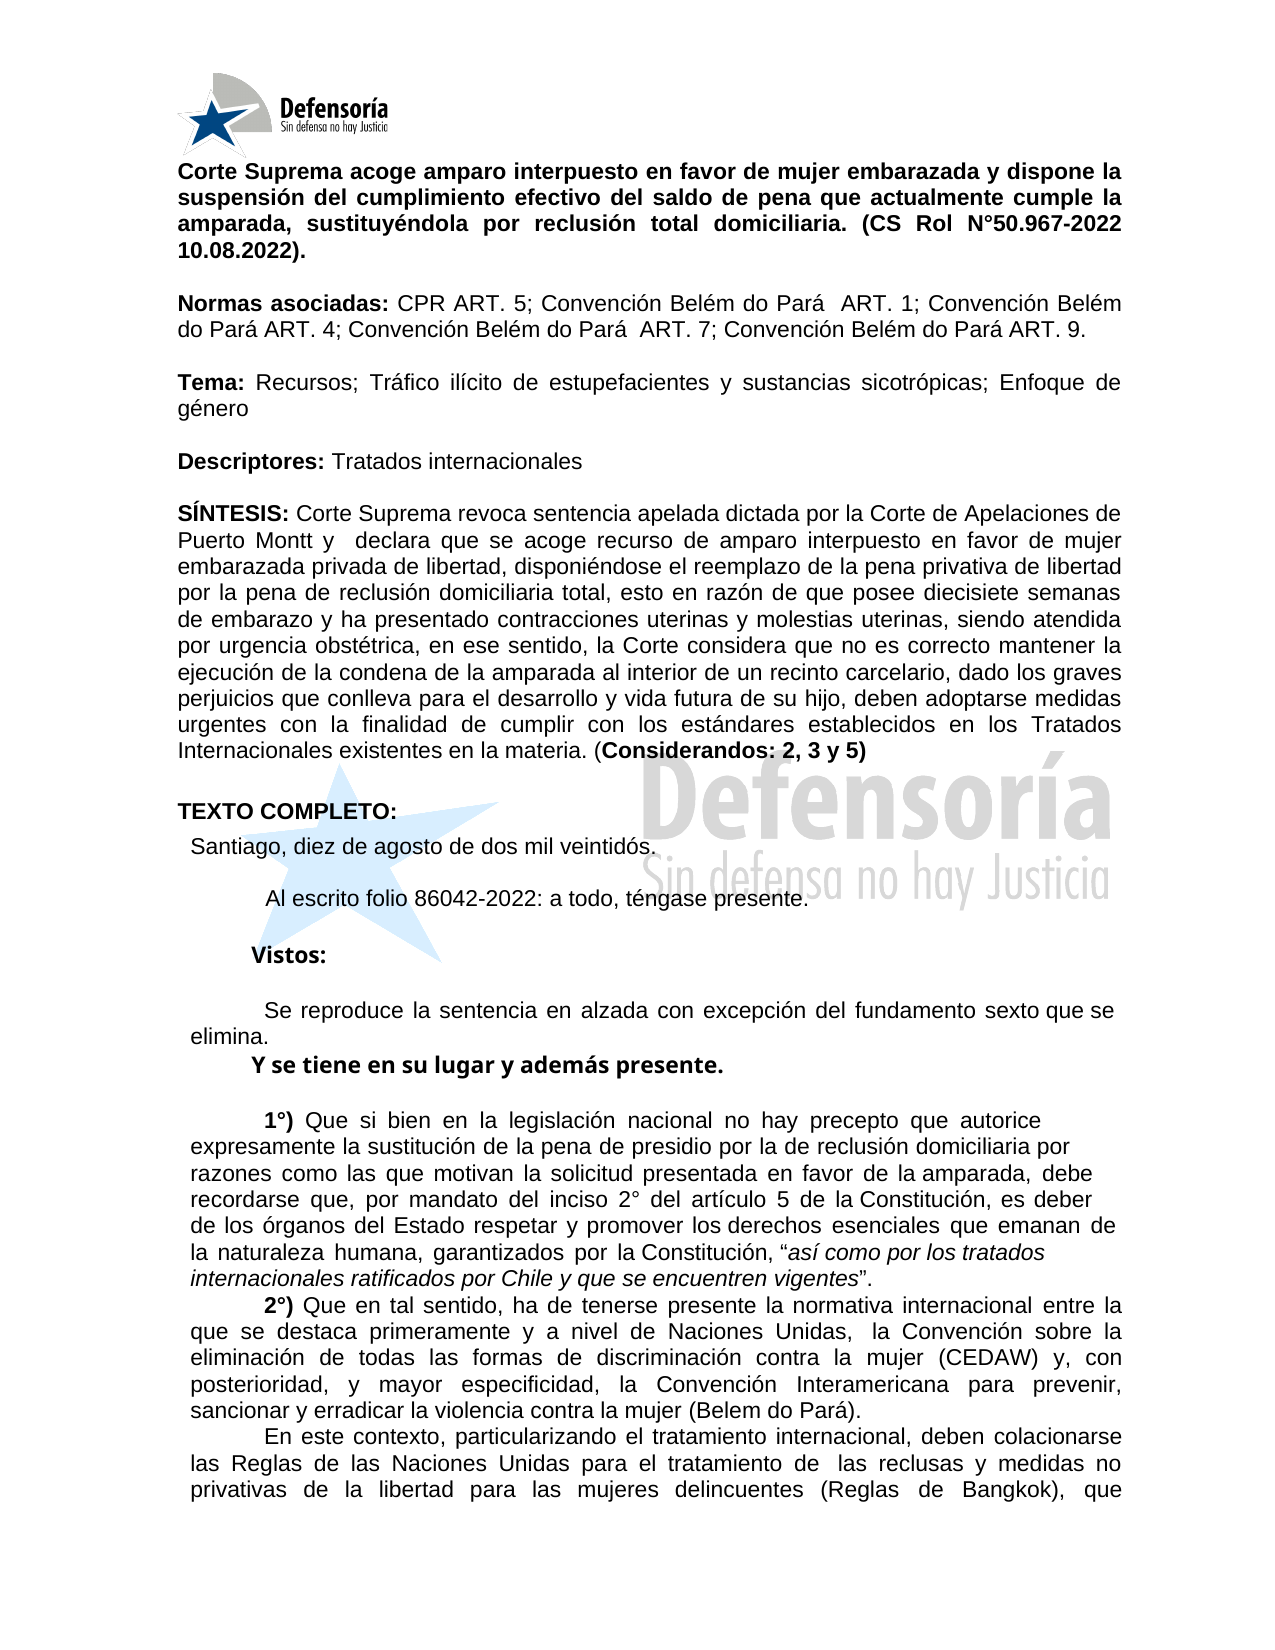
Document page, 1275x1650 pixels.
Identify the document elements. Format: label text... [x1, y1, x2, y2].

text 1°) Que si bien en la legislación nacional no hay precepto que autorice expresamente la sustitución de la pena de presidio por la de reclusión domiciliaria por razones como las que motivan la solicitud presentada en favor de la amparada, debe recordarse que, por mandato del inciso 2° del artículo 5 de la Constitución, es deber de los órganos del Estado respetar y promover los derechos esenciales que emanan de la naturaleza humana, garantizados por la Constitución, “así como por los tratados internacionales ratificados por Chile y que se encuentren vigentes”. [190, 1107, 1122, 1291]
text Tema: Recursos; Tráfico ilícito de estupefacientes y sustancias sicotrópicas; Enfoque de género [177, 368, 1122, 421]
text TEXTO COMPLETO: [177, 798, 1122, 824]
text 2°) Que en tal sentido, ha de tenerse presente la normativa internacional entre la que se destaca primeramente y a nivel de Naciones Unidas, la Convención sobre la eliminación de todas las formas de discriminación contra la mujer (CEDAW) y, con posterioridad, y mayor especificidad, la Convención Interamericana para prevenir, sancionar y erradicar la violencia contra la mujer (Belem do Pará). [190, 1292, 1122, 1423]
picture [177, 73, 388, 158]
text Descriptores: Tratados internacionales [177, 448, 1122, 474]
text Se reproduce la sentencia en alzada con excepción del fundamento sexto que se elimina. [190, 997, 1122, 1049]
text Al escrito folio 86042-2022: a todo, téngase presente. [265, 885, 1122, 912]
text Normas asociadas: CPR ART. 5; Convención Belém do Pará ART. 1; Convención Belém do Pará ART. 4; Convención Belém do Pará ART. 7; Convención Belém do Pará ART. 9. [177, 289, 1122, 342]
text Santiago, diez de agosto de dos mil veintidós. [190, 833, 1122, 859]
text Corte Suprema acoge amparo interpuesto en favor de mujer embarazada y dispone la suspensión del cumplimiento efectivo del saldo de pena que actualmente cumple la amparada, sustituyéndola por reclusión total domiciliaria. (CS Rol N°50.967-2022 10.08.2022). [177, 158, 1122, 263]
text Vistos: [177, 939, 1122, 970]
text SÍNTESIS: Corte Suprema revoca sentencia apelada dictada por la Corte de Apelaciones de Puerto Montt y declara que se acoge recurso de amparo interpuesto en favor de mujer embarazada privada de libertad, disponiéndose el reemplazo de la pena privativa de libertad por la pena de reclusión domiciliaria total, esto en razón de que posee diecisiete semanas de embarazo y ha presentado contracciones uterinas y molestias uterinas, siendo atendida por urgencia obstétrica, en ese sentido, la Corte considera que no es correcto mantener la ejecución de la condena de la amparada al interior de un recinto carcelario, dado los graves perjuicios que conlleva para el desarrollo y vida futura de su hijo, deben adoptarse medidas urgentes con la finalidad de cumplir con los estándares establecidos en los Tratados Internacionales existentes en la materia. (Considerandos: 2, 3 y 5) [177, 500, 1122, 764]
text Y se tiene en su lugar y además presente. [177, 1049, 1122, 1081]
